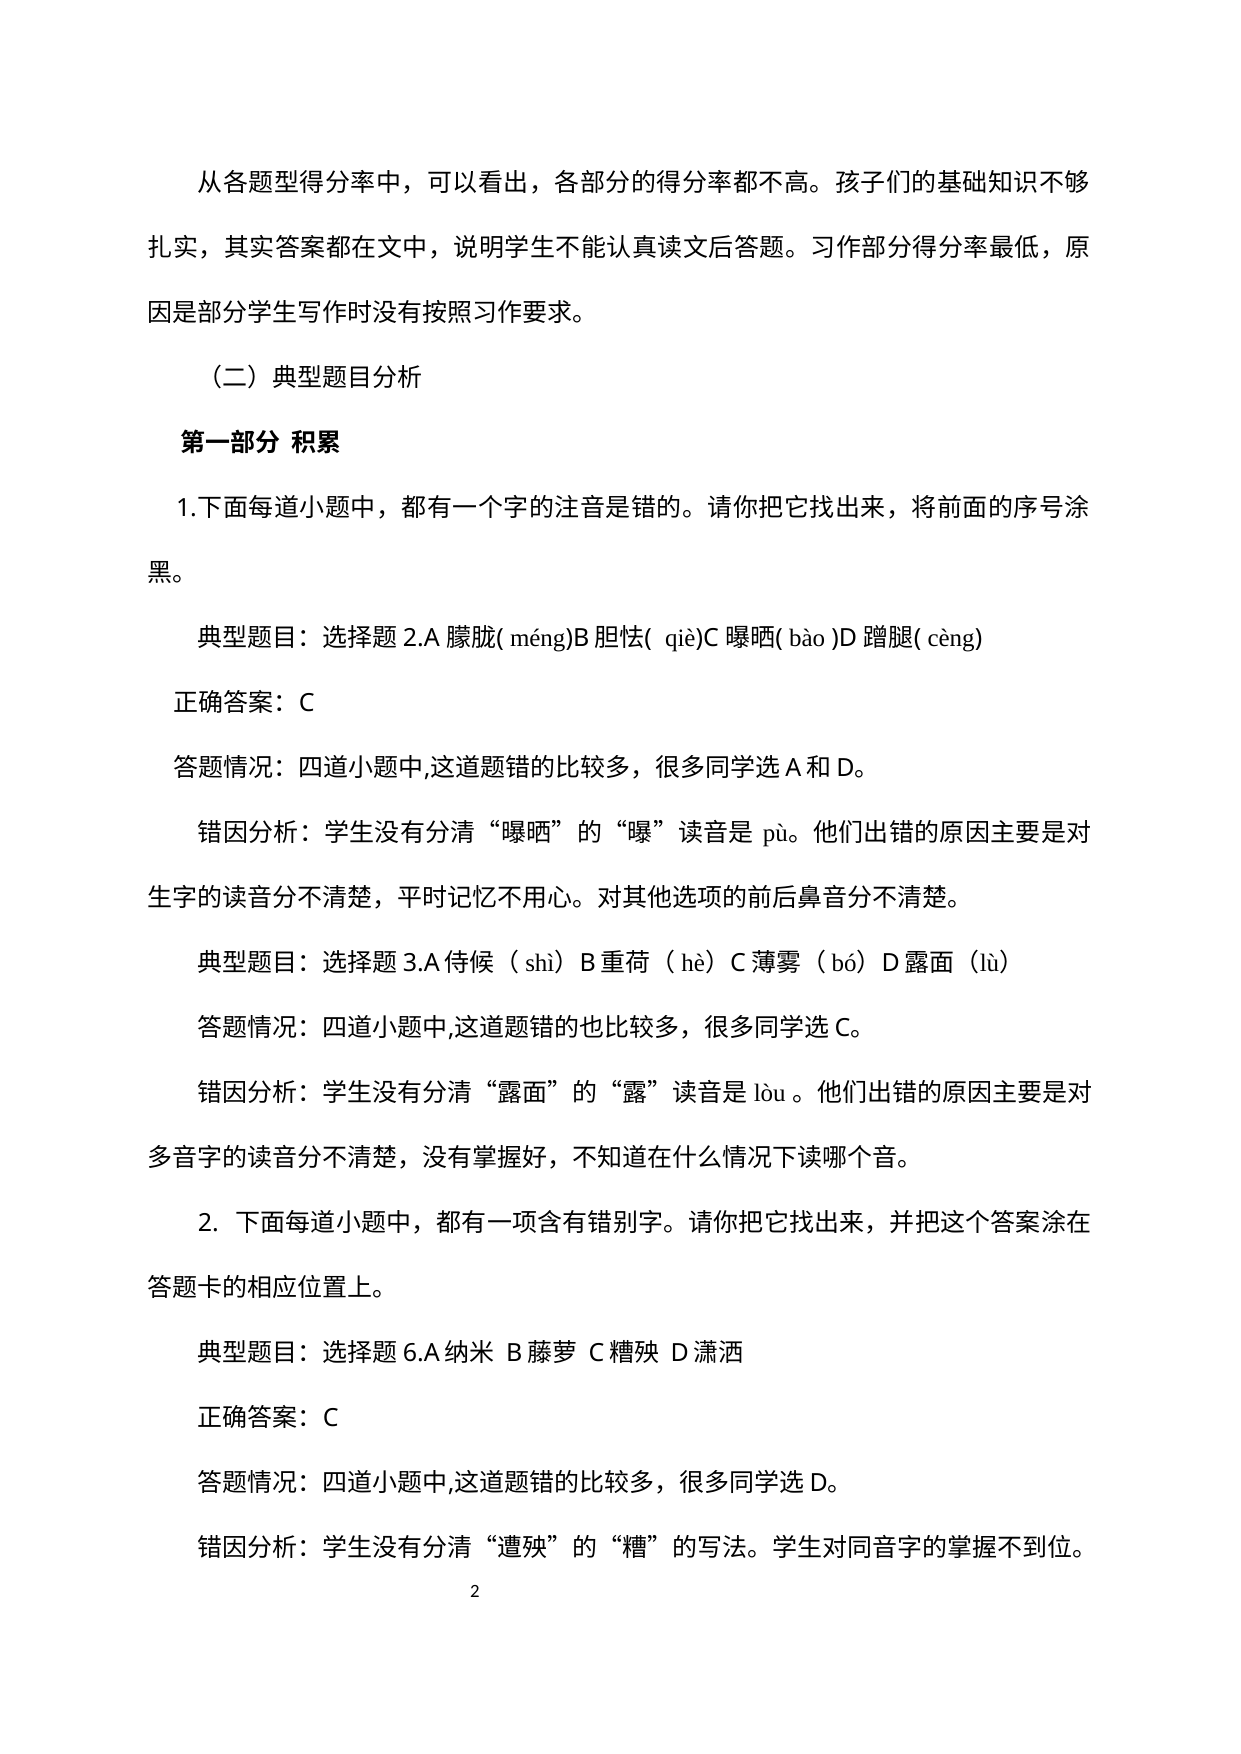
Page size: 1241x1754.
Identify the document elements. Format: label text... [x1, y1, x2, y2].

list 下面每道小题中，都有一项含有错别字。请你把它找出来，并把这个答案涂在答题卡的相应位置上。 [148, 1188, 1093, 1318]
text 1.下面每道小题中，都有一个字的注音是错的。请你把它找出来，将前面的序号涂黑。 [148, 473, 1093, 603]
text 错因分析：学生没有分清“露面”的“露”读音是lòu 。他们出错的原因主要是对多音字的读音分不清楚，没有掌握好，不知道在什么情况下读哪个音。 [148, 1058, 1093, 1188]
text 典型题目：选择题2.A 朦胧( méng)B胆怯( qiè)C 曝晒( bào )D 蹭腿( cèng) [148, 603, 1093, 668]
text 答题情况：四道小题中,这道题错的比较多，很多同学选A和D。 [148, 733, 1093, 798]
text 典型题目：选择题3.A侍候（ shì）B重荷（ hè）C薄雾（ bó）D露面（lù） [148, 928, 1093, 993]
text 从各题型得分率中，可以看出，各部分的得分率都不高。孩子们的基础知识不够扎实，其实答案都在文中，说明学生不能认真读文后答题。习作部分得分率最低，原因是部分学生写作时没有按照习作要求。 [148, 148, 1093, 343]
text 错因分析：学生没有分清“遭殃”的“糟”的写法。学生对同音字的掌握不到位。 [148, 1513, 1093, 1578]
text 答题情况：四道小题中,这道题错的比较多，很多同学选D。 [148, 1448, 1093, 1513]
text 错因分析：学生没有分清“曝晒”的“曝”读音是 pù。他们出错的原因主要是对生字的读音分不清楚，平时记忆不用心。对其他选项的前后鼻音分不清楚。 [148, 798, 1093, 928]
text 正确答案：C [148, 1383, 1093, 1448]
text 答题情况：四道小题中,这道题错的也比较多，很多同学选C。 [148, 993, 1093, 1058]
text 第一部分 积累 [148, 408, 1093, 473]
text 正确答案：C [148, 668, 1093, 733]
list 典型题目分析 [148, 343, 1093, 408]
text 典型题目：选择题6.A纳米 B藤萝 C糟殃 D潇洒 [148, 1318, 1093, 1383]
